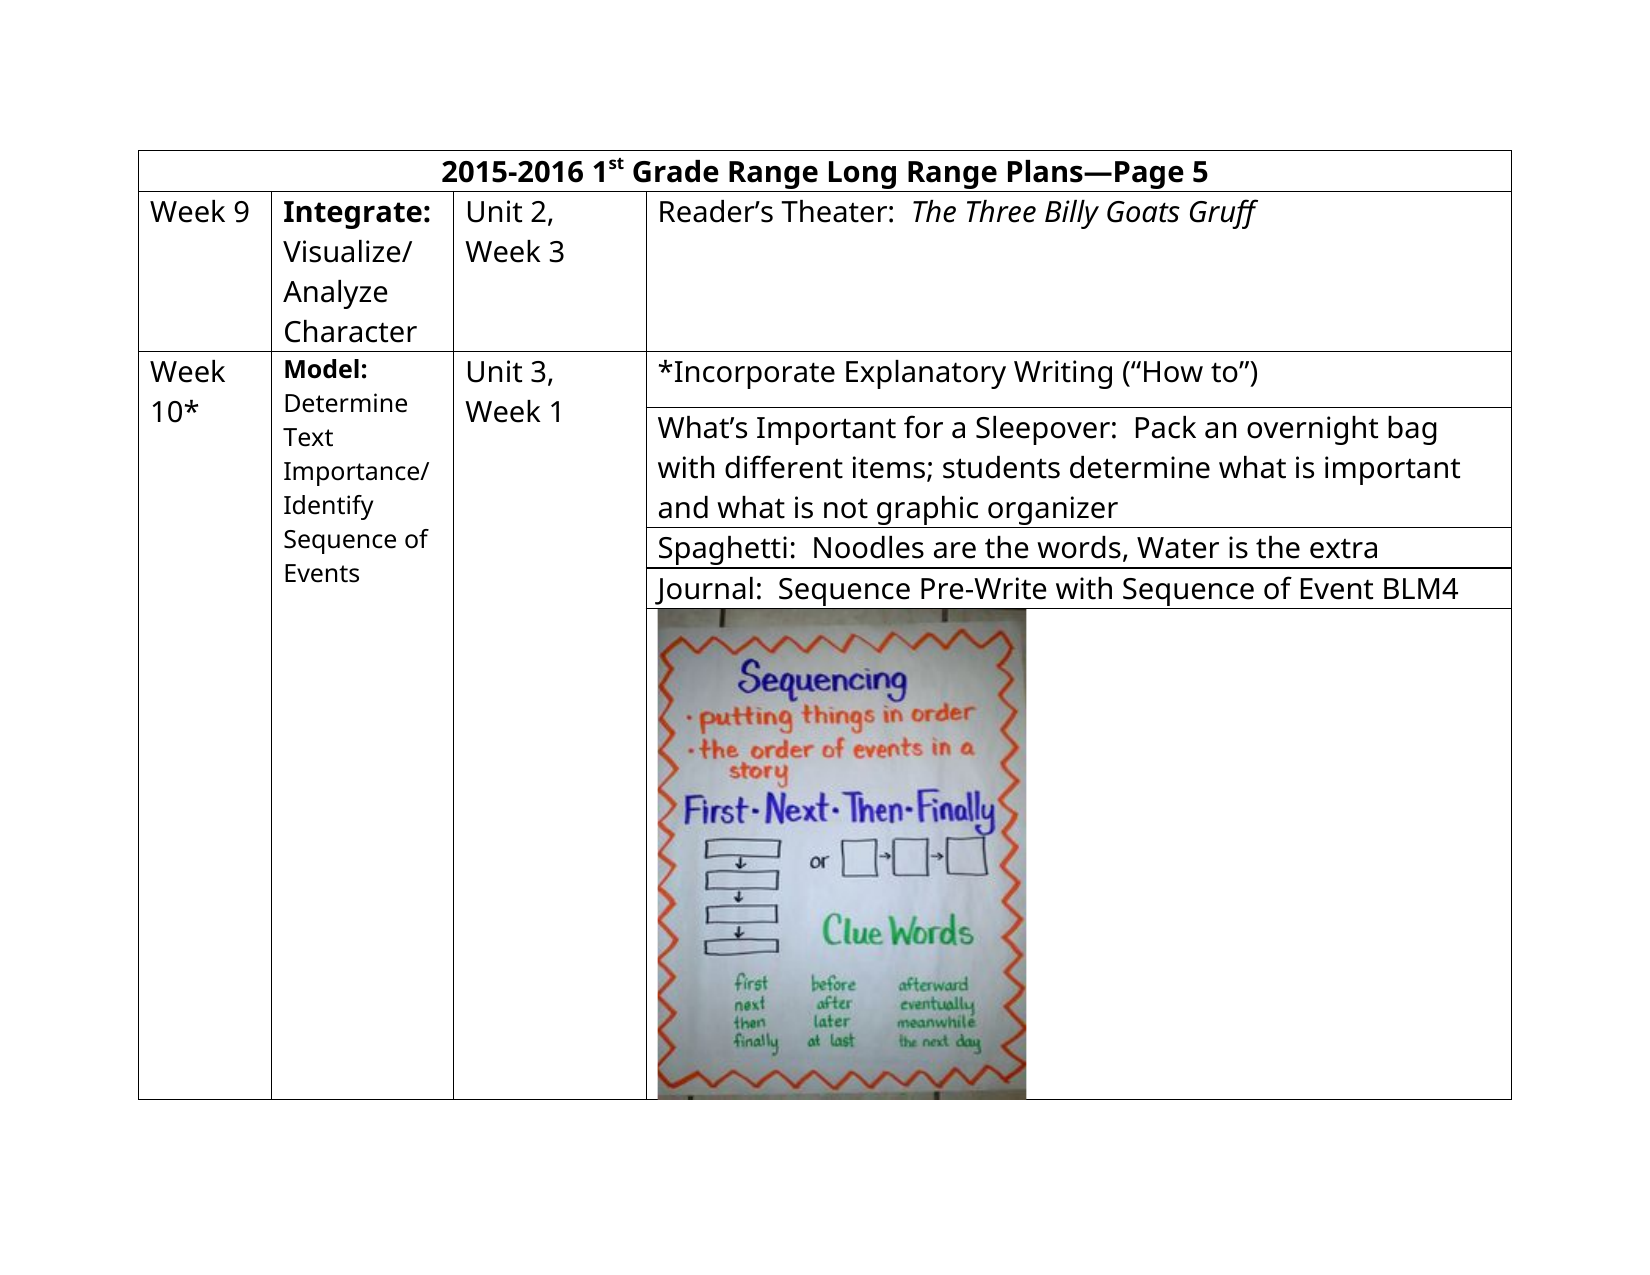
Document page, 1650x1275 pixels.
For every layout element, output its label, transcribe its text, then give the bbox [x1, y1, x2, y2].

table_cell Integrate: Visualize/ Analyze Character [272, 192, 453, 351]
table_cell Journal: Sequence Pre-Write with Sequence of Event BLM4 [647, 569, 1511, 608]
table_cell What’s Important for a Sleepover: Pack an overnight bag with different items; students determine what is important and what is not graphic organizer [647, 408, 1511, 527]
table_cell Reader’s Theater: The Three Billy Goats Gruff [647, 192, 1511, 351]
table_cell Model: Determine Text Importance/ Identify Sequence of Events [272, 352, 453, 1099]
table_cell Unit 3, Week 1 [454, 352, 646, 1099]
table_cell *Incorporate Explanatory Writing (“How to”) [647, 352, 1511, 407]
table_cell Unit 2, Week 3 [454, 192, 646, 351]
table_cell [1027, 609, 1511, 1099]
table_cell [647, 609, 657, 1099]
table_cell Week 9 [139, 192, 271, 351]
picture [657, 609, 1027, 1100]
table_cell Spaghetti: Noodles are the words, Water is the extra [647, 528, 1511, 567]
table_cell Week 10* [139, 352, 271, 1099]
table_header 2015-2016 1st Grade Range Long Range Plans—Page 5 [139, 151, 1511, 191]
